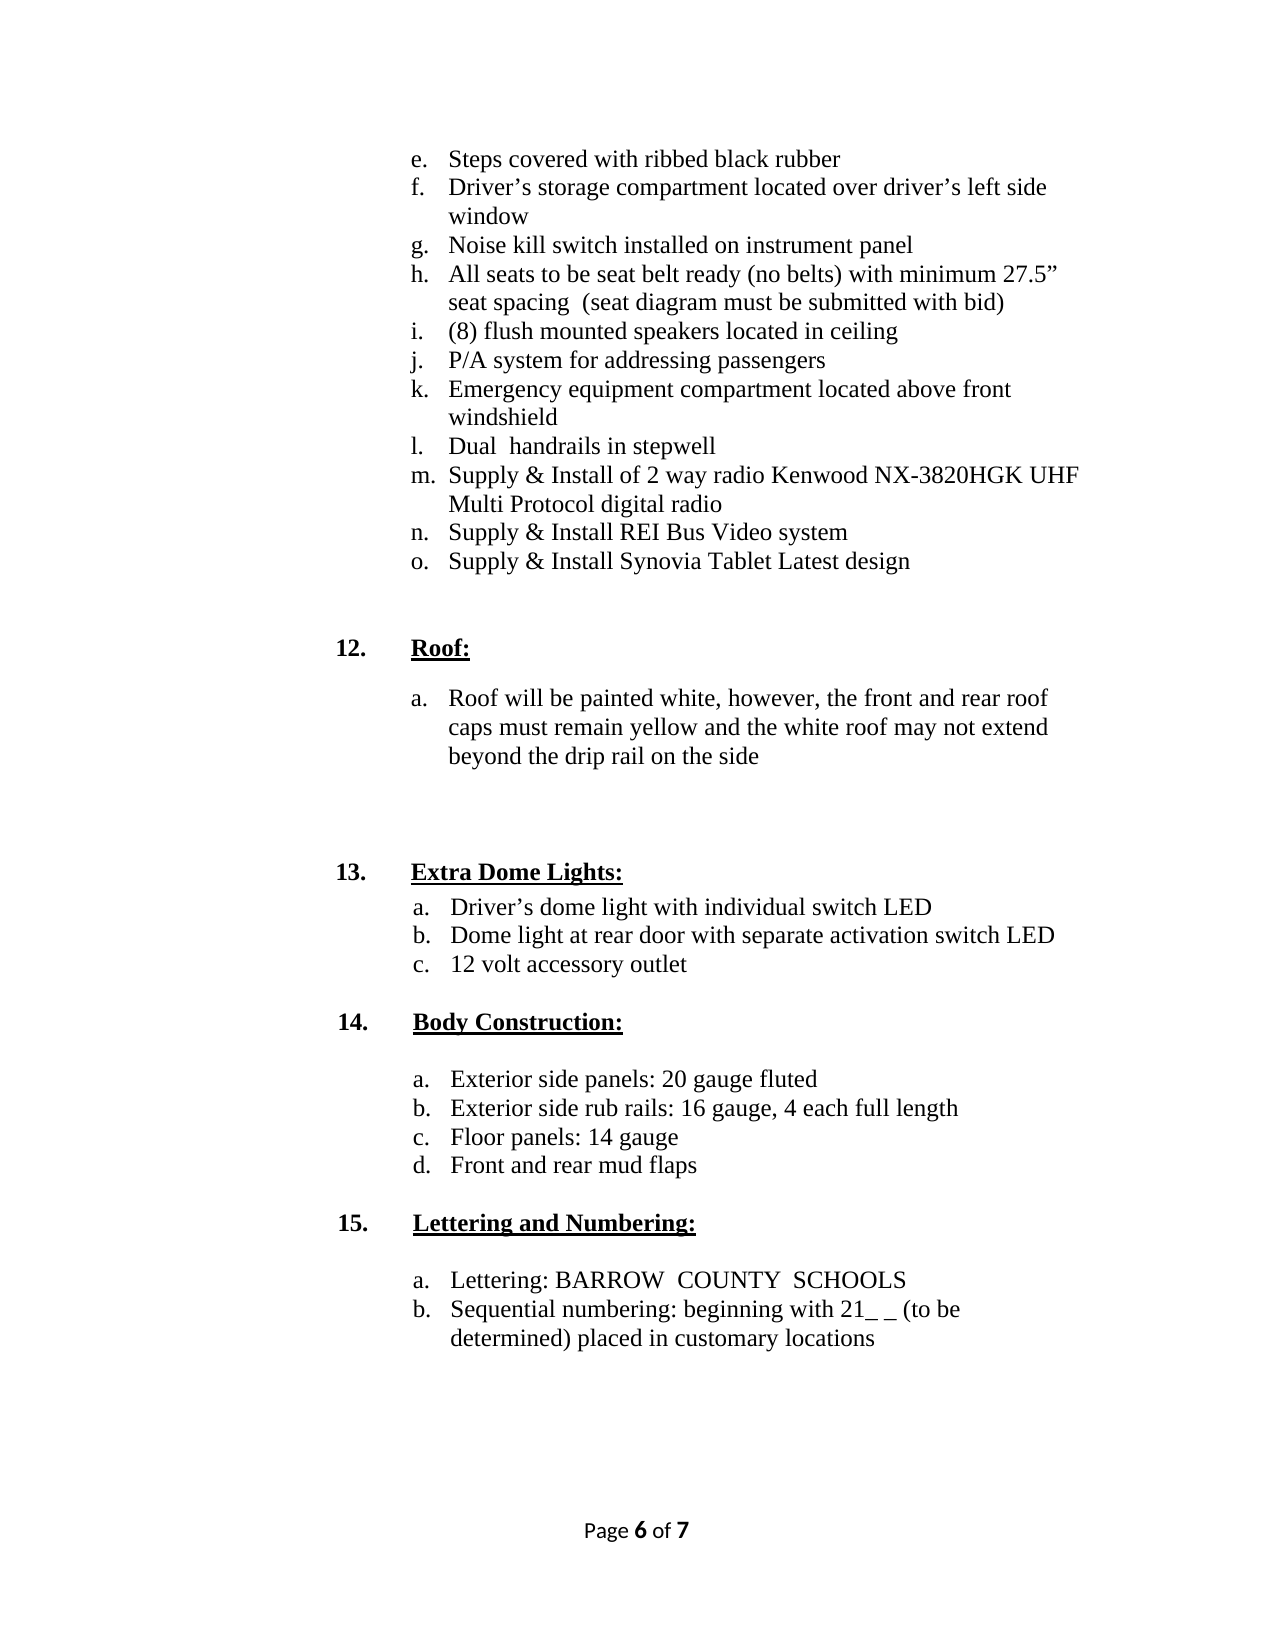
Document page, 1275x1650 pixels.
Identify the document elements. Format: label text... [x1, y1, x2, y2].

list P/A system for addressing passengers [411, 345, 1096, 374]
subtitle Lettering and Numbering: [337, 1208, 1096, 1237]
list Dual handrails in stepwell [411, 431, 1096, 460]
list Front and rear mud flaps [413, 1150, 1096, 1179]
list Supply & Install Synovia Tablet Latest design [411, 546, 1096, 575]
subtitle Body Construction: [337, 1007, 1096, 1036]
list Steps covered with ribbed black rubber [411, 144, 1096, 172]
list Roof will be painted white, however, the front and rear roof caps must remain yellow and the white roof may not extend beyond the drip rail on the side [411, 683, 1049, 769]
subtitle Extra Dome Lights: [335, 857, 1096, 886]
list Supply & Install of 2 way radio Kenwood NX-3820HGK UHF Multi Protocol digital radio [411, 460, 1096, 517]
list 12 volt accessory outlet [413, 949, 1096, 978]
list Lettering: BARROW COUNTY SCHOOLS [413, 1265, 1096, 1294]
list Sequential numbering: beginning with 21_ _ (to be determined) placed in customary locations [413, 1294, 1000, 1352]
list Emergency equipment compartment located above front windshield [411, 374, 1013, 431]
list Dome light at rear door with separate activation switch LED [413, 920, 1096, 949]
list Exterior side rub rails: 16 gauge, 4 each full length [413, 1093, 1096, 1122]
subtitle Roof: [335, 633, 1096, 662]
list Noise kill switch installed on instrument panel [411, 230, 1096, 259]
list (8) flush mounted speakers located in ceiling [411, 316, 1096, 345]
list Driver’s storage compartment located over driver’s left side window [411, 172, 1050, 230]
list Supply & Install REI Bus Video system [411, 517, 1096, 546]
list Driver’s dome light with individual switch LED [413, 892, 1096, 920]
list Floor panels: 14 gauge [413, 1122, 1096, 1150]
list All seats to be seat belt ready (no belts) with minimum 27.5” seat spacing (seat diagram must be submitted with bid) [411, 259, 1060, 316]
list Exterior side panels: 20 gauge fluted [413, 1064, 1096, 1093]
